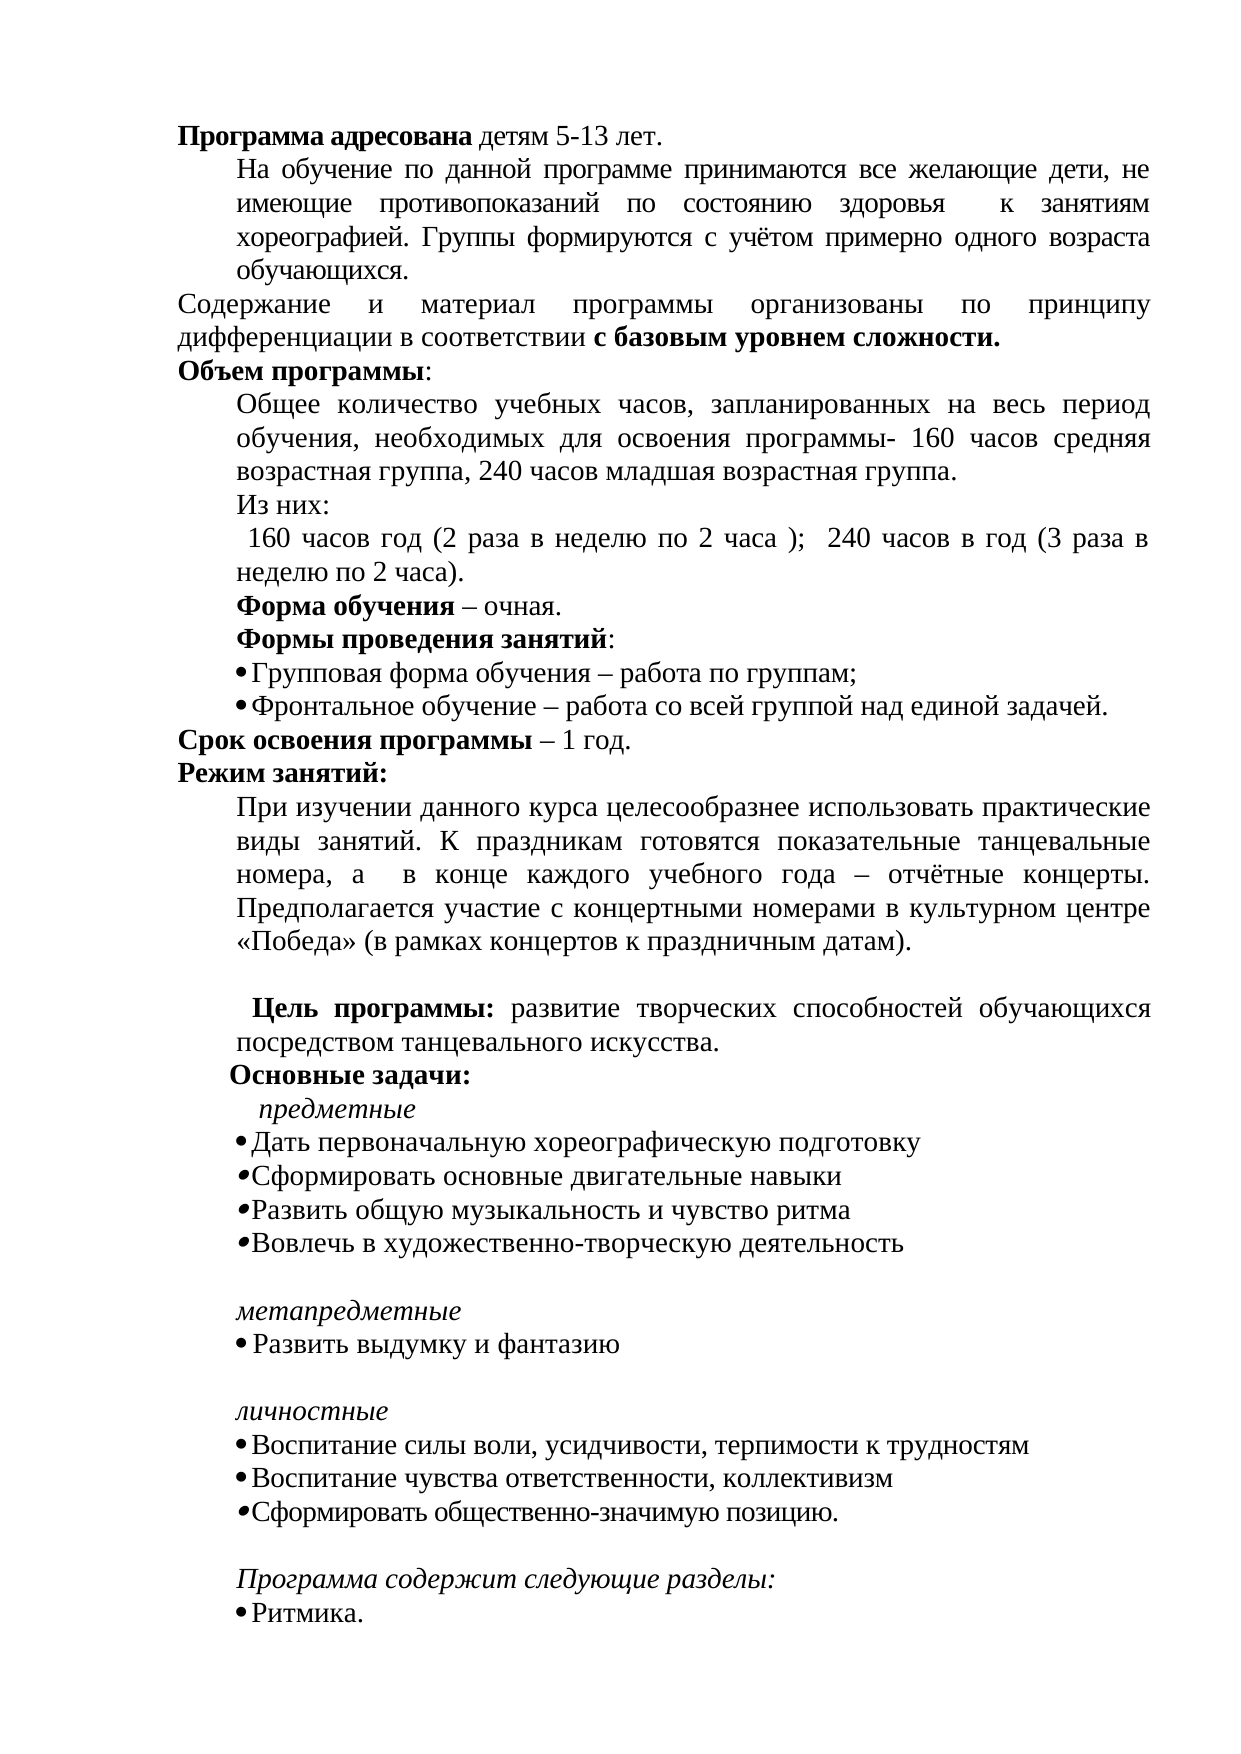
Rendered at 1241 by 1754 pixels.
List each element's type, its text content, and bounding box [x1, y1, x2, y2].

text Общее количество учебных часов, запланированных на весь период обучения, необходимых для освоения программы- 160 часов средняя возрастная группа, 240 часов младшая возрастная группа. [236, 386, 1152, 487]
list Групповая форма обучения – работа по группам; [236, 655, 1151, 688]
text Из них: [236, 487, 1152, 521]
text Срок освоения программы – 1 год. [177, 722, 1150, 756]
text На обучение по данной программе принимаются все желающие дети, не имеющие противопоказаний по состоянию здоровья к занятиям хореографией. Группы формируются с учётом примерно одного возраста обучающихся. [236, 152, 1151, 286]
text Формы проведения занятий: [236, 621, 1151, 655]
text Форма обучения – очная. [236, 588, 1150, 621]
text 160 часов год (2 раза в неделю по 2 часа ); 240 часов в год (3 раза в неделю по 2 часа). [236, 521, 1151, 588]
text Режим занятий: [177, 756, 1150, 789]
text При изучении данного курса целесообразнее использовать практические виды занятий. К праздникам готовятся показательные танцевальные номера, а в конце каждого учебного года – отчётные концерты. Предполагается участие с концертными номерами в культурном центре «Победа» (в рамках концертов к праздничным датам). [236, 789, 1152, 957]
text Цель программы: развитие творческих способностей обучающихся посредством танцевального искусства. [236, 990, 1152, 1057]
text личностные [236, 1393, 1096, 1427]
text метапредметные [236, 1293, 1096, 1326]
list Вовлечь в художественно-творческую деятельность [236, 1226, 1096, 1259]
list Сформировать основные двигательные навыки [236, 1158, 1096, 1192]
text Программа содержит следующие разделы: [236, 1561, 1096, 1595]
list Ритмика. [236, 1595, 1152, 1629]
text Основные задачи: [177, 1057, 1096, 1091]
list Сформировать общественно-значимую позицию. [236, 1494, 1096, 1528]
list Фронтальное обучение – работа со всей группой над единой задачей. [236, 688, 1151, 722]
text предметные [236, 1091, 1096, 1124]
text Объем программы: [177, 353, 1151, 386]
list Дать первоначальную хореографическую подготовку [236, 1124, 1096, 1158]
list Воспитание чувства ответственности, коллективизм [236, 1461, 1096, 1494]
text Программа адресована детям 5-13 лет. [177, 118, 1151, 152]
text Содержание и материал программы организованы по принципу дифференциации в соответствии с базовым уровнем сложности. [177, 286, 1152, 353]
list Развить выдумку и фантазию [236, 1326, 1096, 1360]
list Воспитание силы воли, усидчивости, терпимости к трудностям [236, 1427, 1096, 1461]
list Развить общую музыкальность и чувство ритма [236, 1192, 1096, 1226]
